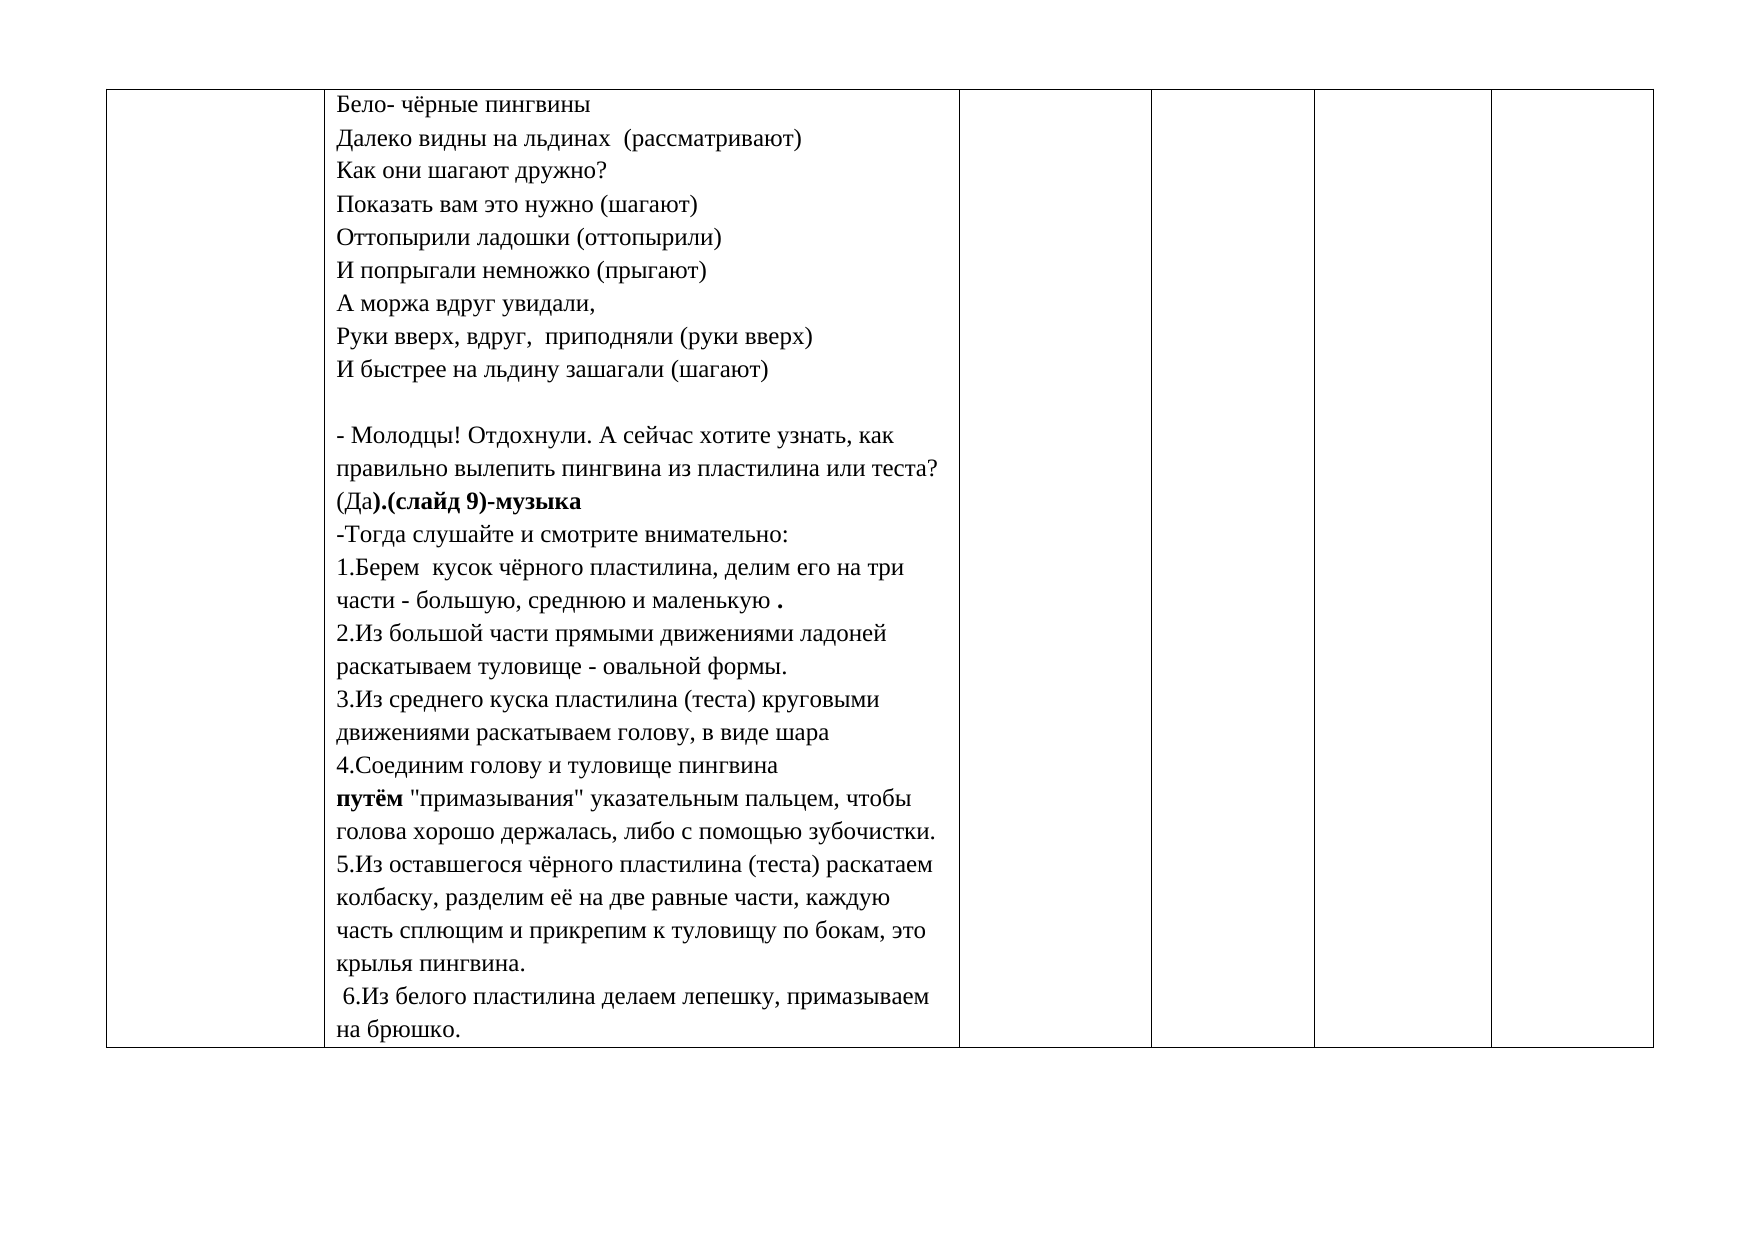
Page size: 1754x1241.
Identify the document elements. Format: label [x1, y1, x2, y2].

table_cell [1492, 90, 1653, 1047]
table_cell [325, 90, 959, 1047]
table_cell [1315, 90, 1491, 1047]
table_cell [1152, 90, 1314, 1047]
table_cell [960, 90, 1151, 1047]
table_cell [107, 90, 324, 1047]
